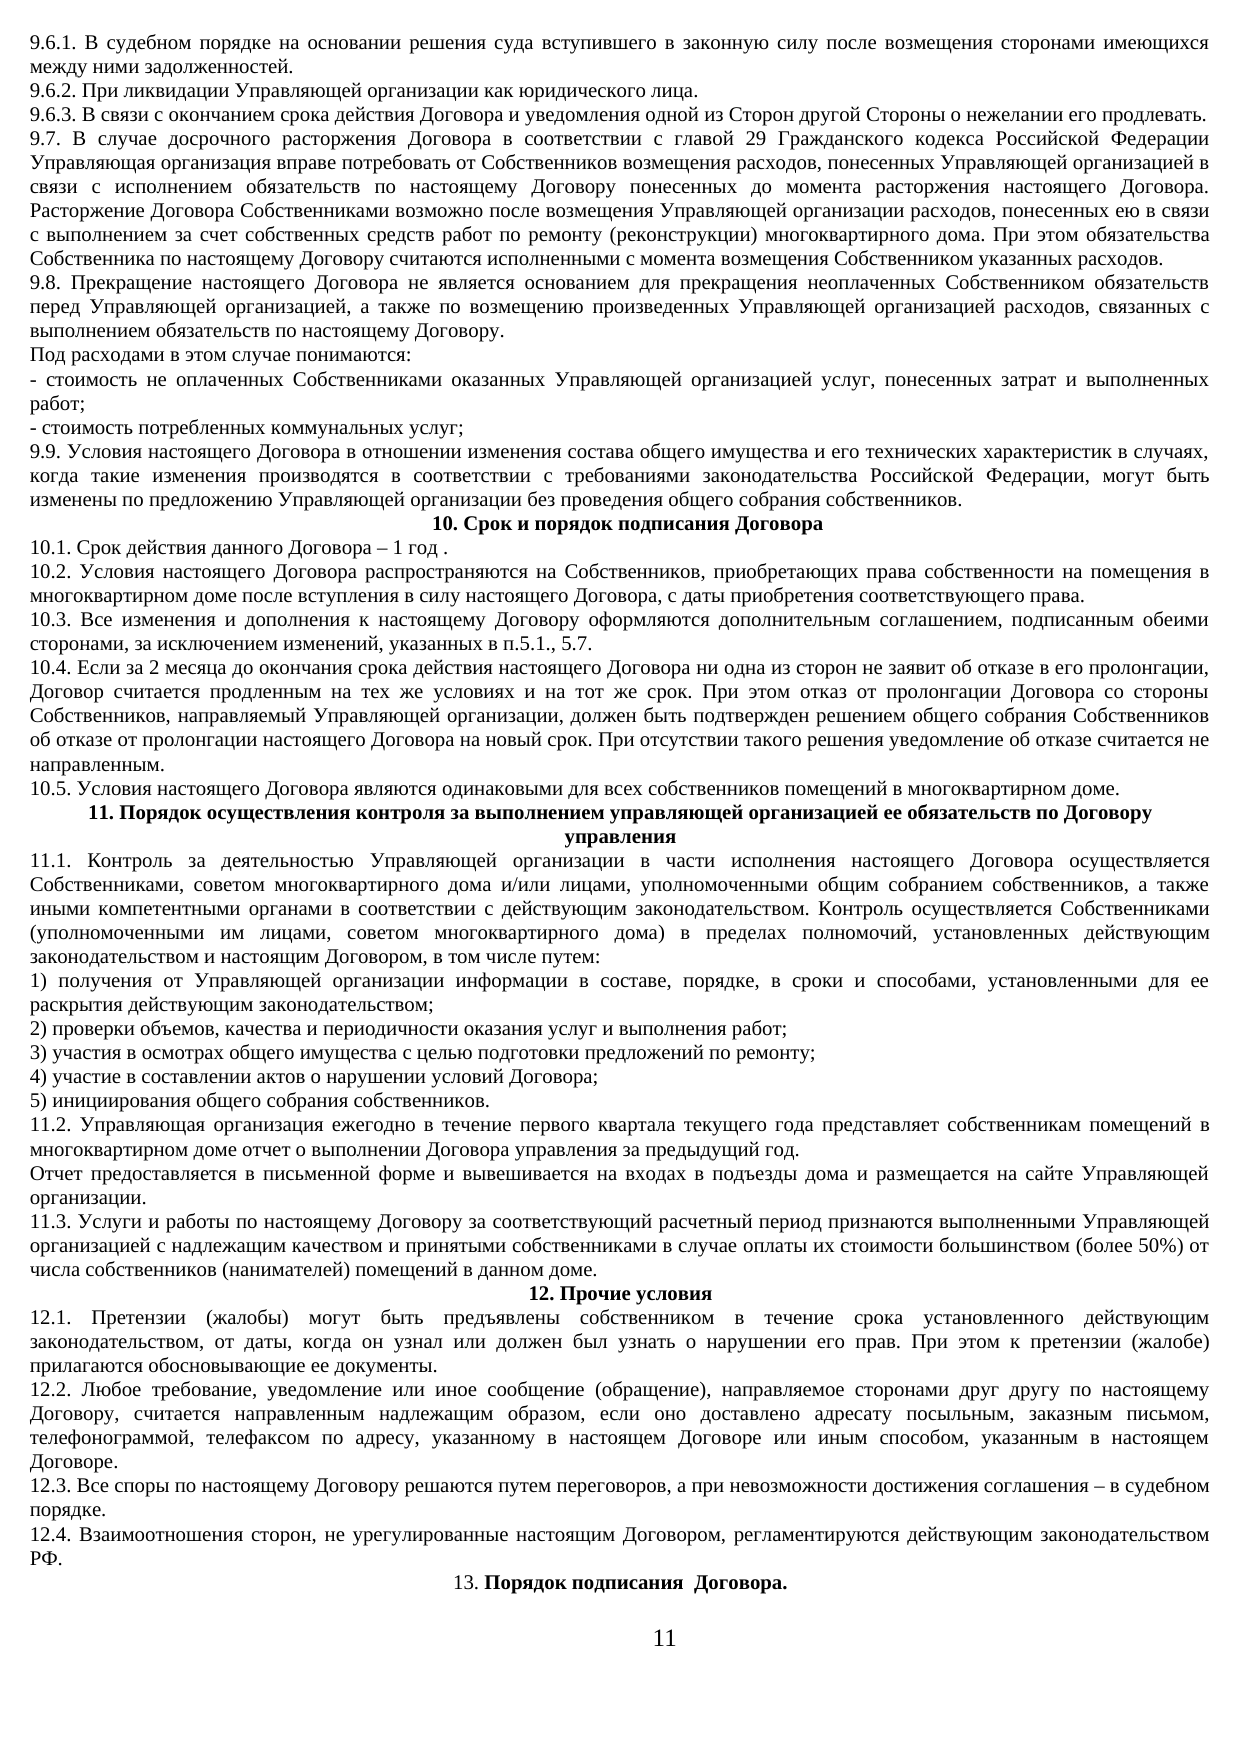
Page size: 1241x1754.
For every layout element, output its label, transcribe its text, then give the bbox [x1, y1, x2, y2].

text 11.1. Контроль за деятельностью Управляющей организации в части исполнения настоящего Договора осуществляется Собственниками, советом многоквартирного дома и/или лицами, уполномоченными общим собранием собственников, а также иными компетентными органами в соответствии с действующим законодательством. Контроль осуществляется Собственниками (уполномоченными им лицами, советом многоквартирного дома) в пределах полномочий, установленных действующим законодательством и настоящим Договором, в том числе путем: [29, 848, 1211, 968]
text - стоимость потребленных коммунальных услуг; [29, 414, 1211, 439]
text 3) участия в осмотрах общего имущества с целью подготовки предложений по ремонту; [29, 1040, 1211, 1064]
text 2) проверки объемов, качества и периодичности оказания услуг и выполнения работ; [29, 1016, 1211, 1040]
text 11.2. Управляющая организация ежегодно в течение первого квартала текущего года представляет собственникам помещений в многоквартирном доме отчет о выполнении Договора управления за предыдущий год. [29, 1112, 1211, 1161]
text 12. Прочие условия [29, 1281, 1211, 1305]
text 5) инициирования общего собрания собственников. [29, 1088, 1211, 1112]
text 9.9. Условия настоящего Договора в отношении изменения состава общего имущества и его технических характеристик в случаях, когда такие изменения производятся в соответствии с требованиями законодательства Российской Федерации, могут быть изменены по предложению Управляющей организации без проведения общего собрания собственников. [29, 439, 1211, 511]
text 13. Порядок подписания Договора. [29, 1569, 1211, 1594]
text 10.4. Если за 2 месяца до окончания срока действия настоящего Договора ни одна из сторон не заявит об отказе в его пролонгации, Договор считается продленным на тех же условиях и на тот же срок. При этом отказ от пролонгации Договора со стороны Собственников, направляемый Управляющей организации, должен быть подтвержден решением общего собрания Собственников об отказе от пролонгации настоящего Договора на новый срок. При отсутствии такого решения уведомление об отказе считается не направленным. [29, 655, 1211, 776]
text 9.6.3. В связи с окончанием срока действия Договора и уведомления одной из Сторон другой Стороны о нежелании его продлевать. [29, 102, 1211, 126]
text 12.4. Взаимоотношения сторон, не урегулированные настоящим Договором, регламентируются действующим законодательством РФ. [29, 1521, 1211, 1569]
text Под расходами в этом случае понимаются: [29, 342, 1211, 366]
text 10.3. Все изменения и дополнения к настоящему Договору оформляются дополнительным соглашением, подписанным обеими сторонами, за исключением изменений, указанных в п.5.1., 5.7. [29, 607, 1211, 655]
text 9.8. Прекращение настоящего Договора не является основанием для прекращения неоплаченных Собственником обязательств перед Управляющей организацией, а также по возмещению произведенных Управляющей организацией расходов, связанных с выполнением обязательств по настоящему Договору. [29, 270, 1211, 342]
text - стоимость не оплаченных Собственниками оказанных Управляющей организацией услуг, понесенных затрат и выполненных работ; [29, 366, 1211, 414]
text 12.2. Любое требование, уведомление или иное сообщение (обращение), направляемое сторонами друг другу по настоящему Договору, считается направленным надлежащим образом, если оно доставлено адресату посыльным, заказным письмом, телефонограммой, телефаксом по адресу, указанному в настоящем Договоре или иным способом, указанным в настоящем Договоре. [29, 1377, 1211, 1473]
text 10.5. Условия настоящего Договора являются одинаковыми для всех собственников помещений в многоквартирном доме. [29, 776, 1211, 799]
text 10.2. Условия настоящего Договора распространяются на Собственников, приобретающих права собственности на помещения в многоквартирном доме после вступления в силу настоящего Договора, с даты приобретения соответствующего права. [29, 559, 1211, 607]
text 12.1. Претензии (жалобы) могут быть предъявлены собственником в течение срока установленного действующим законодательством, от даты, когда он узнал или должен был узнать о нарушении его прав. При этом к претензии (жалобе) прилагаются обосновывающие ее документы. [29, 1305, 1211, 1377]
text 11.3. Услуги и работы по настоящему Договору за соответствующий расчетный период признаются выполненными Управляющей организацией с надлежащим качеством и принятыми собственниками в случае оплаты их стоимости большинством (более 50%) от числа собственников (нанимателей) помещений в данном доме. [29, 1209, 1211, 1281]
text 9.6.2. При ликвидации Управляющей организации как юридического лица. [29, 78, 1211, 102]
text 9.6.1. В судебном порядке на основании решения суда вступившего в законную силу после возмещения сторонами имеющихся между ними задолженностей. [29, 29, 1211, 78]
text 10.1. Срок действия данного Договора – 1 год . [29, 535, 1211, 559]
text Отчет предоставляется в письменной форме и вывешивается на входах в подъезды дома и размещается на сайте Управляющей организации. [29, 1161, 1211, 1209]
text 10. Срок и порядок подписания Договора [44, 511, 1211, 535]
text 12.3. Все споры по настоящему Договору решаются путем переговоров, а при невозможности достижения соглашения – в судебном порядке. [29, 1473, 1211, 1521]
text 4) участие в составлении актов о нарушении условий Договора; [29, 1064, 1211, 1088]
text 9.7. В случае досрочного расторжения Договора в соответствии с главой 29 Гражданского кодекса Российской Федерации Управляющая организация вправе потребовать от Собственников возмещения расходов, понесенных Управляющей организацией в связи с исполнением обязательств по настоящему Договору понесенных до момента расторжения настоящего Договора. Расторжение Договора Собственниками возможно после возмещения Управляющей организации расходов, понесенных ею в связи с выполнением за счет собственных средств работ по ремонту (реконструкции) многоквартирного дома. При этом обязательства Собственника по настоящему Договору считаются исполненными с момента возмещения Собственником указанных расходов. [29, 126, 1211, 270]
text 11. Порядок осуществления контроля за выполнением управляющей организацией ее обязательств по Договору управления [29, 799, 1211, 848]
text 1) получения от Управляющей организации информации в составе, порядке, в сроки и способами, установленными для ее раскрытия действующим законодательством; [29, 968, 1211, 1016]
